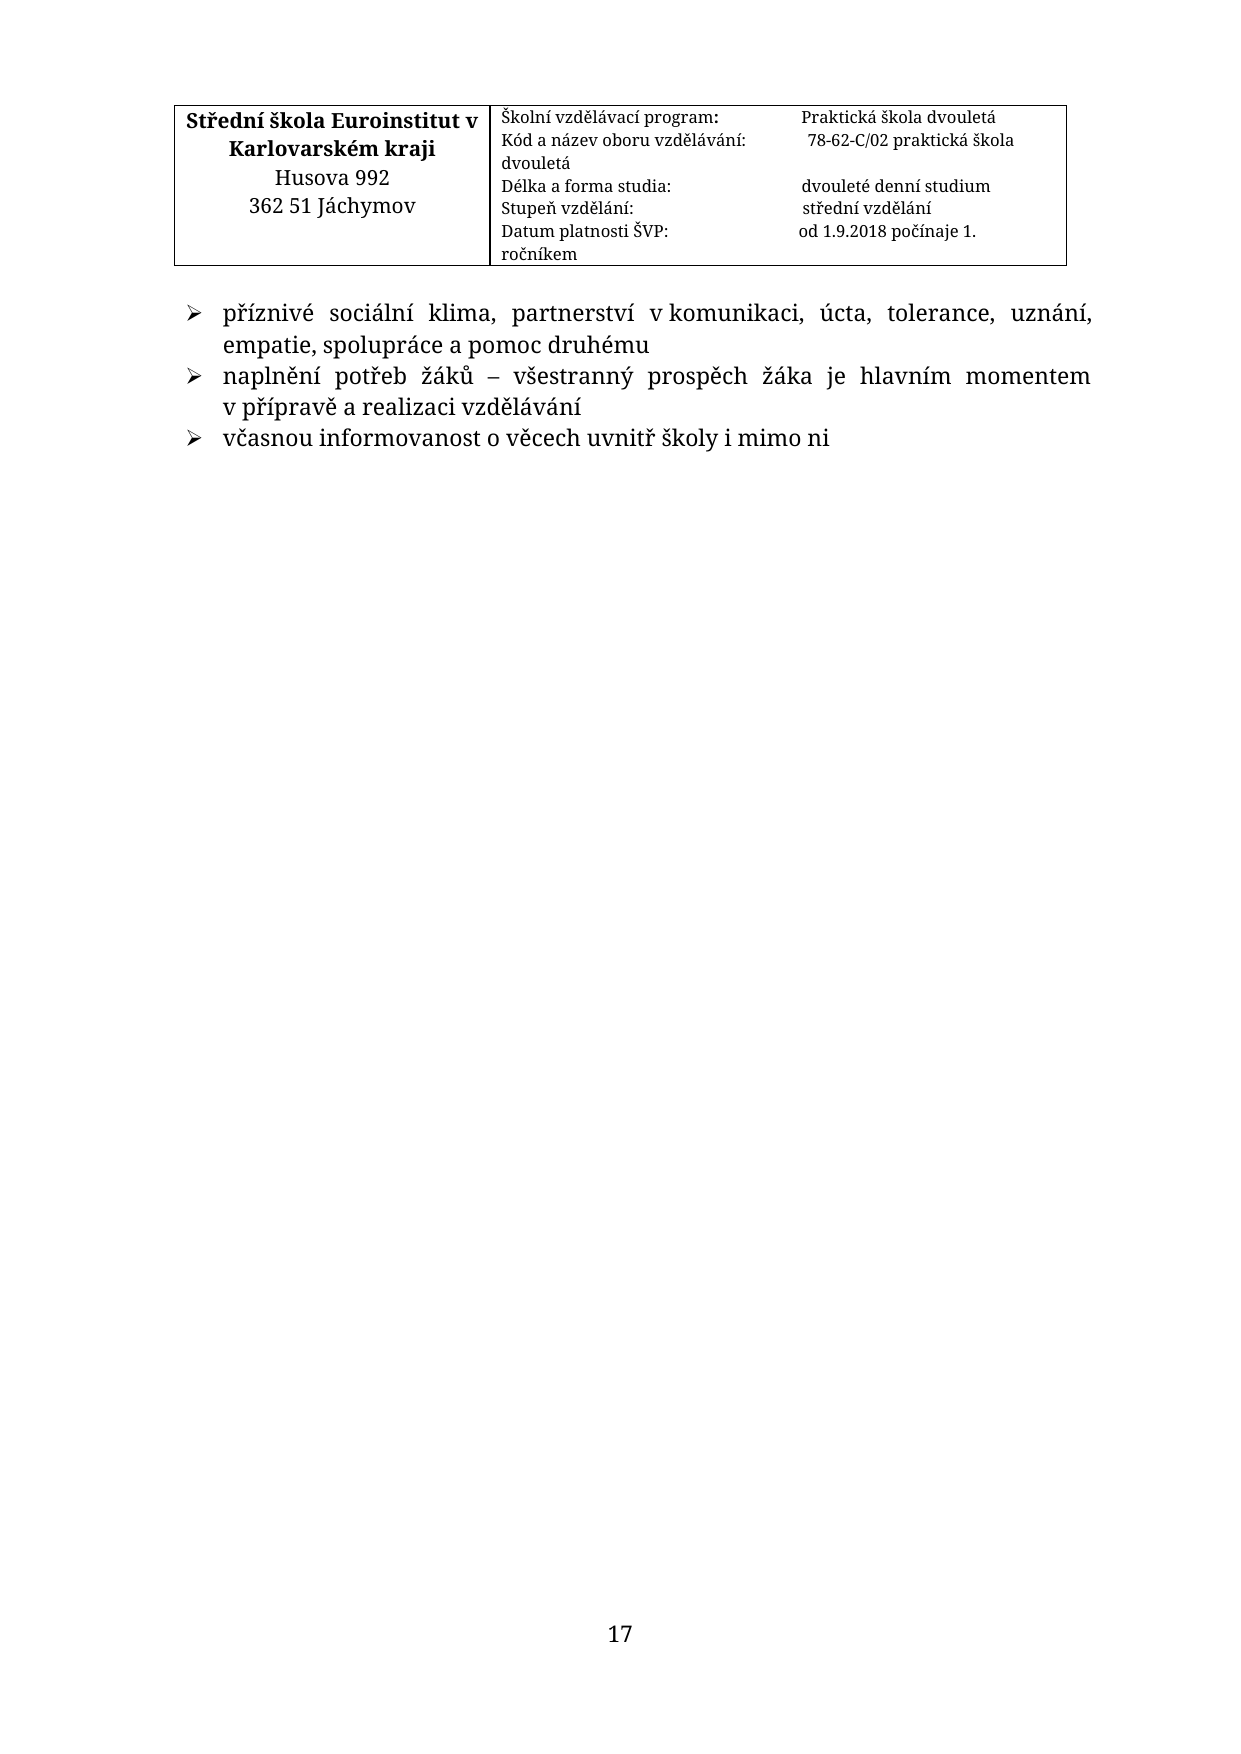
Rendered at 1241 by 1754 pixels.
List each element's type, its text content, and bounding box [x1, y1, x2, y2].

list včasnou informovanost o věcech uvnitř školy i mimo ni [185, 422, 1093, 453]
list naplnění potřeb žáků – všestranný prospěch žáka je hlavním momentem v přípravě a realizaci vzdělávání [185, 360, 1093, 422]
list příznivé sociální klima‚ partnerství v komunikaci, úcta, tolerance, uznání, empatie, spolupráce a pomoc druhému [185, 297, 1093, 360]
